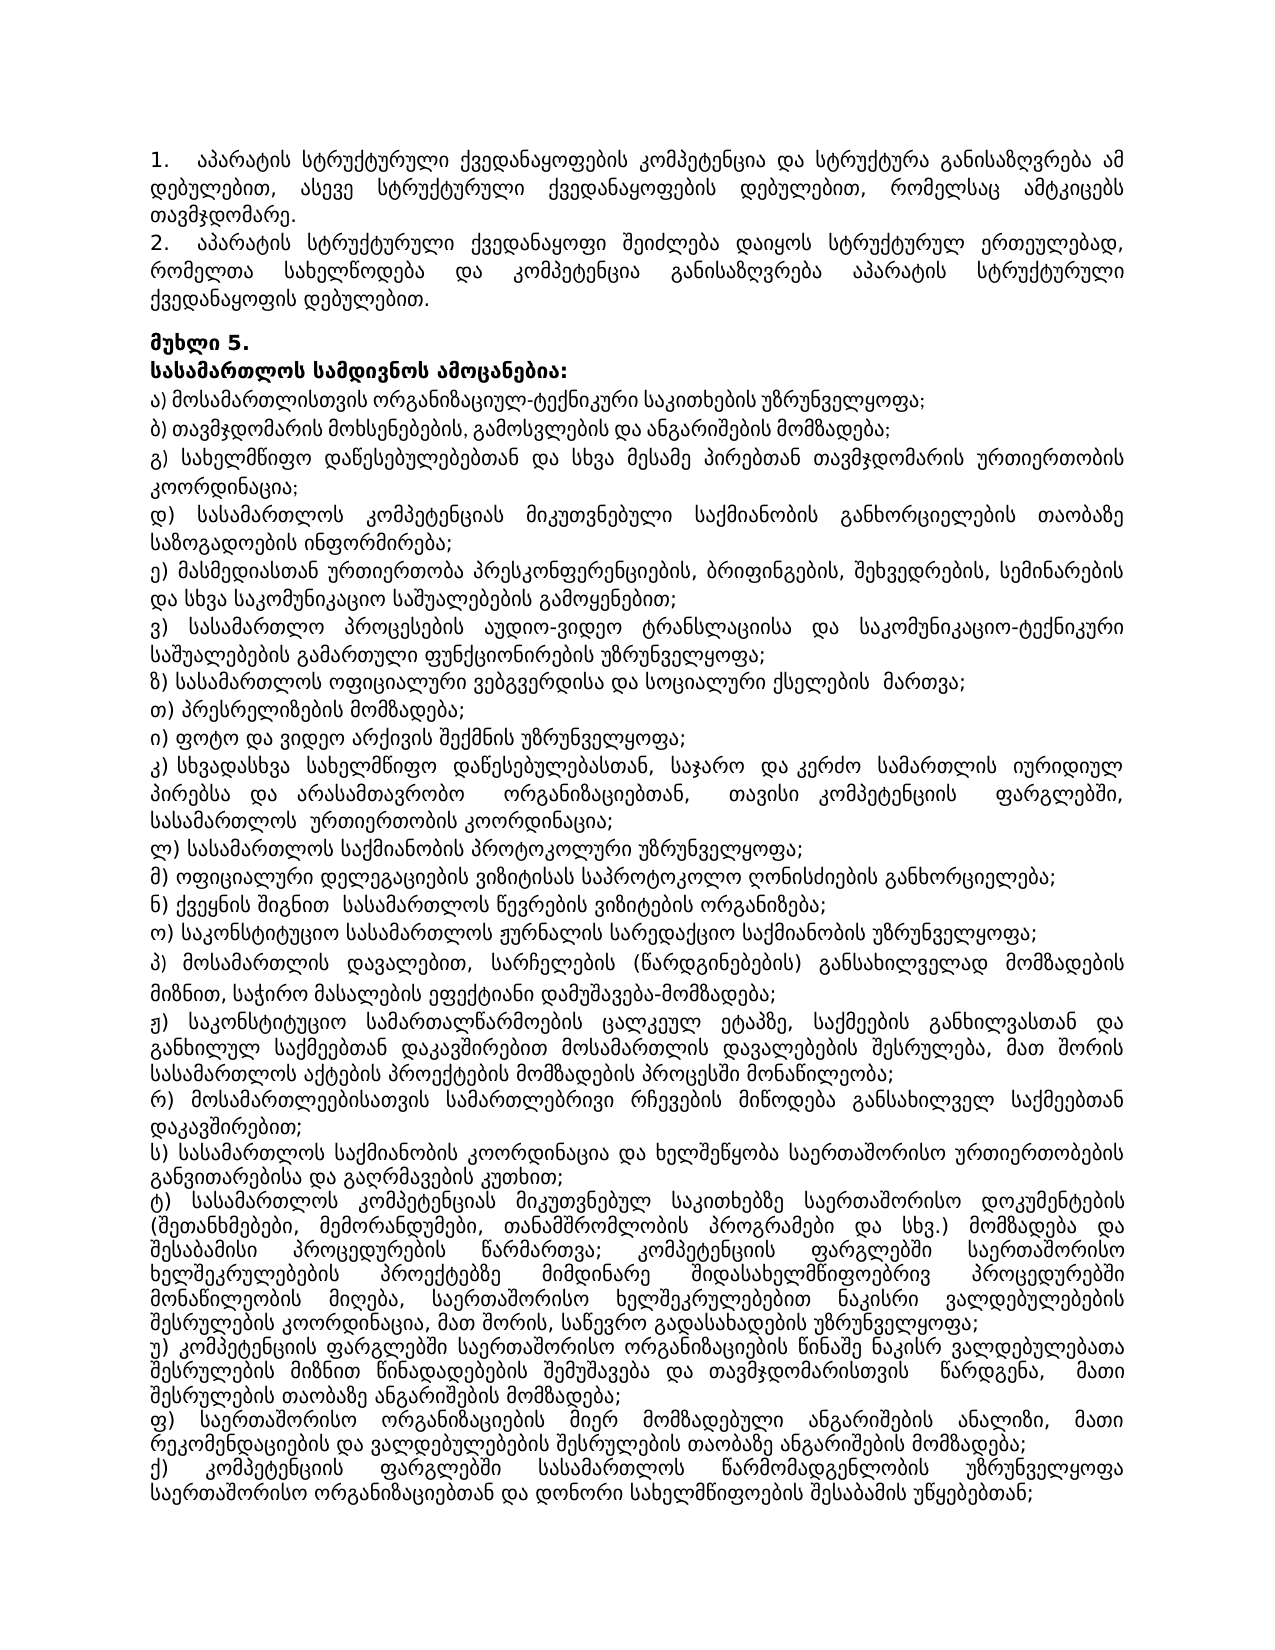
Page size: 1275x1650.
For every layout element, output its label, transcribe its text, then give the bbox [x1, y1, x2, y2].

text პ) მოსამართლის დავალებით, სარჩელების (წარდგინებების) განსახილველად მომზადების მიზნით, საჭირო მასალების ეფექტიანი დამუშავება-მომზადება; [150, 948, 1125, 1008]
text ნ) ქვეყნის შიგნით სასამართლოს წევრების ვიზიტების ორგანიზება; [150, 893, 1125, 917]
text ზ) სასამართლოს ოფიციალური ვებგვერდისა და სოციალური ქსელების მართვა; [150, 670, 1125, 695]
text მუხლი 5. [150, 331, 1125, 356]
text ვ) სასამართლო პროცესების აუდიო-ვიდეო ტრანსლაციისა და საკომუნიკაციო-ტექნიკური საშუალებების გამართული ფუნქციონირების უზრუნველყოფა; [150, 615, 1125, 667]
text ჟ) საკონსტიტუციო სამართალწარმოების ცალკეულ ეტაპზე, საქმეების განხილვასთან და განხილულ საქმეებთან დაკავშირებით მოსამართლის დავალებების შესრულება, მათ შორის სასამართლოს აქტების პროექტების მომზადების პროცესში მონაწილეობა; [150, 1010, 1125, 1086]
text ქ) კომპეტენციის ფარგლებში სასამართლოს წარმომადგენლობის უზრუნველყოფა საერთაშორისო ორგანიზაციებთან და დონორი სახელმწიფოების შესაბამის უწყებებთან; [150, 1456, 1125, 1505]
text უ) კომპეტენციის ფარგლებში საერთაშორისო ორგანიზაციების წინაშე ნაკისრ ვალდებულებათა შესრულების მიზნით წინადადებების შემუშავება და თავმჯდომარისთვის წარდგენა, მათი შესრულების თაობაზე ანგარიშების მომზადება; [150, 1335, 1125, 1408]
text ი) ფოტო და ვიდეო არქივის შექმნის უზრუნველყოფა; [150, 726, 1125, 750]
text ლ) სასამართლოს საქმიანობის პროტოკოლური უზრუნველყოფა; [150, 837, 1125, 862]
text გ) სახელმწიფო დაწესებულებებთან და სხვა მესამე პირებთან თავმჯდომარის ურთიერთობის კოორდინაცია; [150, 445, 1125, 500]
text რ) მოსამართლეებისათვის სამართლებრივი რჩევების მიწოდება განსახილველ საქმეებთან დაკავშირებით; [150, 1088, 1125, 1141]
list აპარატის სტრუქტურული ქვედანაყოფების კომპეტენცია და სტრუქტურა განისაზღვრება ამ დებულებით, ასევე სტრუქტურული ქვედანაყოფების დებულებით, რომელსაც ამტკიცებს თავმჯდომარე. [150, 148, 1125, 228]
text ფ) საერთაშორისო ორგანიზაციების მიერ მომზადებული ანგარიშების ანალიზი, მათი რეკომენდაციების და ვალდებულებების შესრულების თაობაზე ანგარიშების მომზადება; [150, 1408, 1125, 1456]
text ბ) თავმჯდომარის მოხსენებების, გამოსვლების და ანგარიშების მომზადება; [150, 416, 1125, 441]
text ო) საკონსტიტუციო სასამართლოს ჟურნალის სარედაქციო საქმიანობის უზრუნველყოფა; [150, 921, 1125, 945]
text მ) ოფიციალური დელეგაციების ვიზიტისას საპროტოკოლო ღონისძიების განხორციელება; [150, 865, 1125, 889]
text სასამართლოს სამდივნოს ამოცანებია: [150, 359, 1125, 383]
text ტ) სასამართლოს კომპეტენციას მიკუთვნებულ საკითხებზე საერთაშორისო დოკუმენტების (შეთანხმებები, მემორანდუმები, თანამშრომლობის პროგრამები და სხვ.) მომზადება და შესაბამისი პროცედურების წარმართვა; კომპეტენციის ფარგლებში საერთაშორისო ხელშეკრულებების პროექტებზე მიმდინარე შიდასახელმწიფოებრივ პროცედურებში მონაწილეობის მიღება, საერთაშორისო ხელშეკრულებებით ნაკისრი ვალდებულებების შესრულების კოორდინაცია, მათ შორის, საწევრო გადასახადების უზრუნველყოფა; [150, 1189, 1125, 1335]
text დ) სასამართლოს კომპეტენციას მიკუთვნებული საქმიანობის განხორციელების თაობაზე საზოგადოების ინფორმირება; [150, 503, 1125, 556]
text კ) სხვადასხვა სახელმწიფო დაწესებულებასთან, საჯარო და კერძო სამართლის იურიდიულ პირებსა და არასამთავრობო ორგანიზაციებთან, თავისი კომპეტენციის ფარგლებში, სასამართლოს ურთიერთობის კოორდინაცია; [150, 754, 1125, 834]
text თ) პრესრელიზების მომზადება; [150, 698, 1125, 722]
text ს) სასამართლოს საქმიანობის კოორდინაცია და ხელშეწყობა საერთაშორისო ურთიერთობების განვითარებისა და გაღრმავების კუთხით; [150, 1141, 1125, 1189]
list აპარატის სტრუქტურული ქვედანაყოფი შეიძლება დაიყოს სტრუქტურულ ერთეულებად, რომელთა სახელწოდება და კომპეტენცია განისაზღვრება აპარატის სტრუქტურული ქვედანაყოფის დებულებით. [150, 231, 1125, 311]
text ე) მასმედიასთან ურთიერთობა პრესკონფერენციების, ბრიფინგების, შეხვედრების, სემინარების და სხვა საკომუნიკაციო საშუალებების გამოყენებით; [150, 559, 1125, 611]
text ა) მოსამართლისთვის ორგანიზაციულ-ტექნიკური საკითხების უზრუნველყოფა; [150, 387, 1125, 412]
